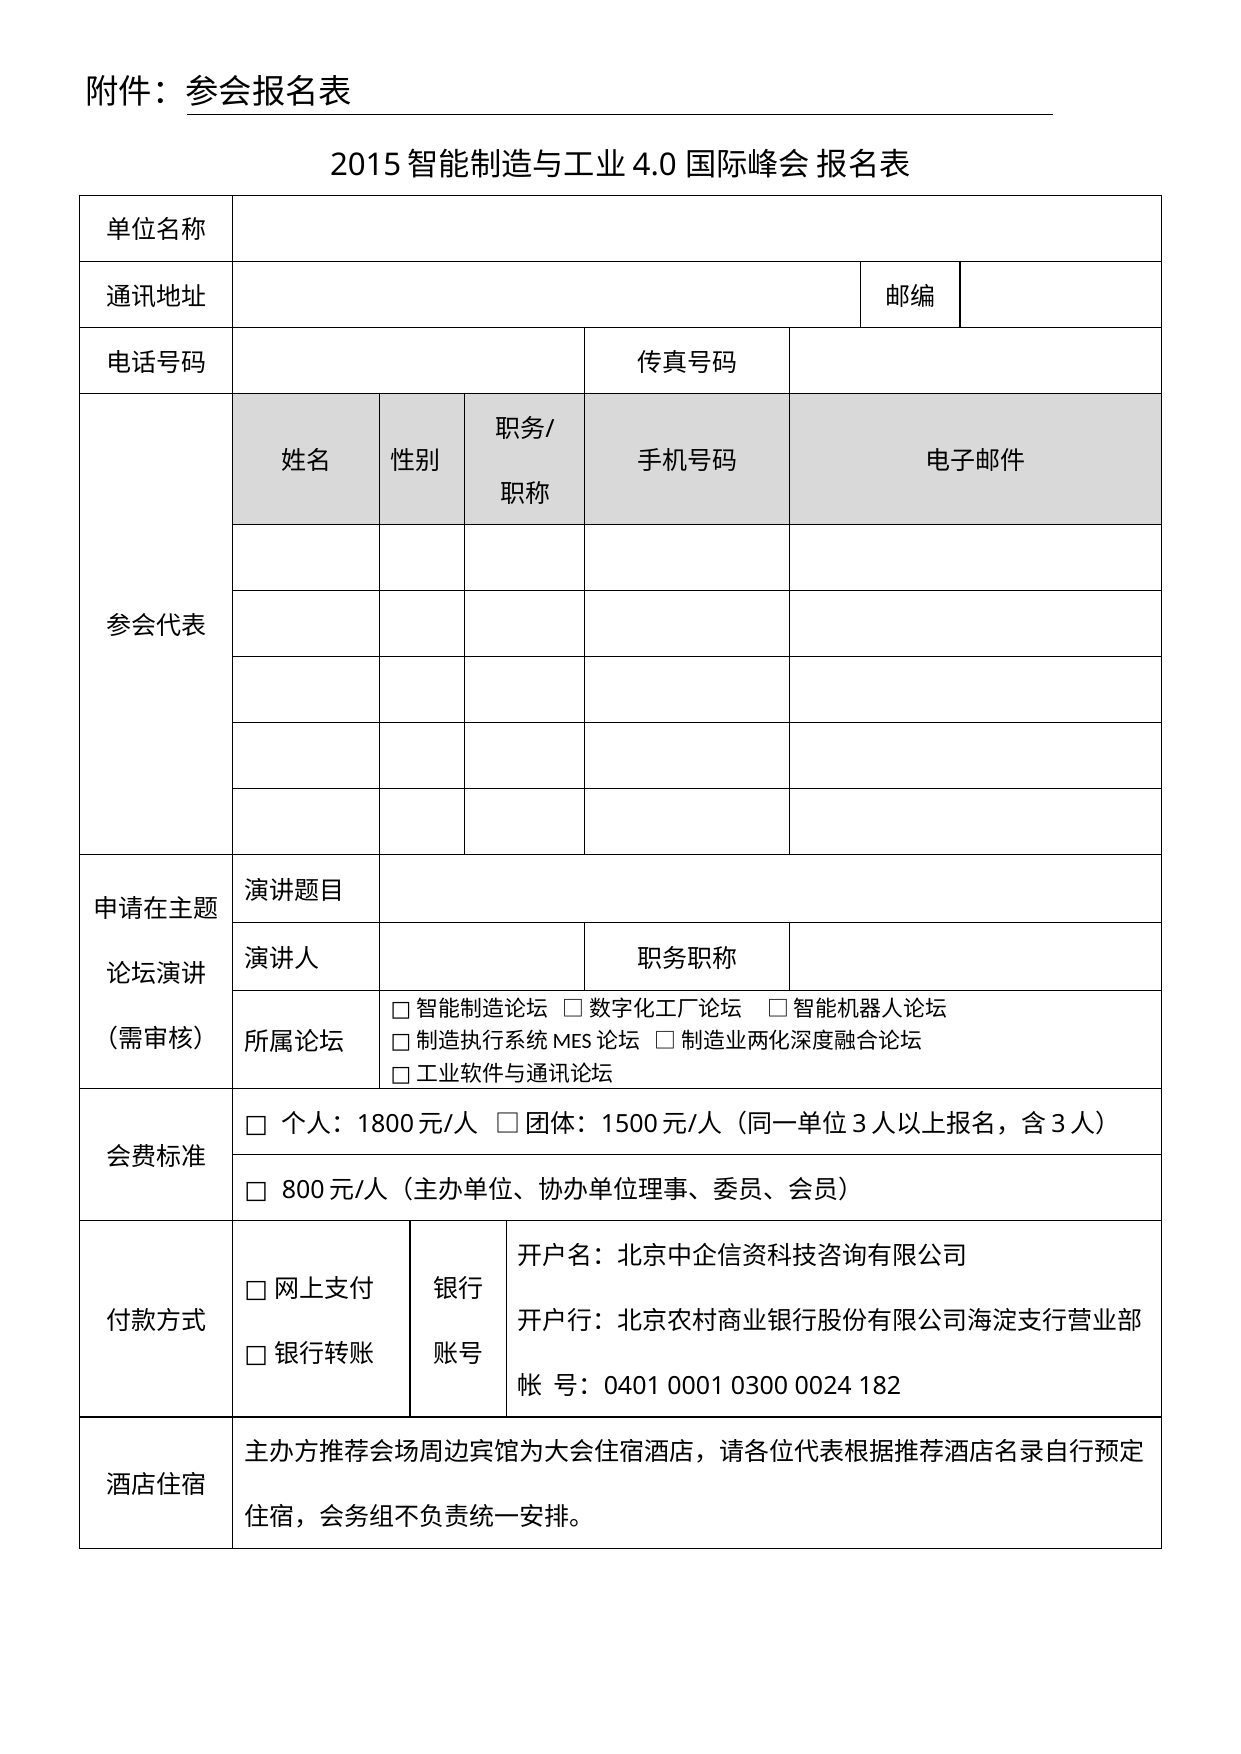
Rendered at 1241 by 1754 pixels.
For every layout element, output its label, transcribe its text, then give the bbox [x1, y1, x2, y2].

table_cell [465, 525, 584, 590]
table_cell [233, 525, 379, 590]
table_cell [790, 328, 1161, 393]
table_cell [790, 723, 1161, 788]
table_cell 演讲人 [233, 923, 379, 990]
table_cell 付款方式 [80, 1221, 232, 1416]
table_cell 个人：1800元/人 □ 团体：1500元/人（同一单位3人以上报名，含3人） [233, 1089, 1161, 1154]
table_cell 开户名：北京中企信资科技咨询有限公司 开户行：北京农村商业银行股份有限公司海淀支行营业部 帐 号：0401 0001 0300 0024 182 [507, 1221, 1161, 1416]
table_cell [790, 525, 1161, 590]
table_cell 主办方推荐会场周边宾馆为大会住宿酒店，请各位代表根据推荐酒店名录自行预定住宿，会务组不负责统一安排。 [233, 1418, 1161, 1547]
table_cell 电话号码 [80, 328, 232, 393]
table_cell □ 智能制造论坛 □ 数字化工厂论坛 □ 智能机器人论坛 □ 制造执行系统MES论坛 □ 制造业两化深度融合论坛 □ 工业软件与通讯论坛 [380, 991, 1161, 1088]
table_cell [380, 657, 464, 722]
table_cell [465, 657, 584, 722]
table_cell 会费标准 [80, 1089, 232, 1220]
table_cell □ 网上支付 □ 银行转账 [233, 1221, 409, 1416]
table_cell [585, 525, 789, 590]
table_cell 职务/ 职称 [465, 394, 584, 524]
table_cell [233, 723, 379, 788]
table_cell 所属论坛 [233, 991, 379, 1088]
table_cell 银行 账号 [411, 1221, 506, 1416]
table_header 单位名称 [80, 196, 232, 261]
table_cell [380, 591, 464, 656]
table_cell [380, 723, 464, 788]
table_cell [585, 723, 789, 788]
table_cell [790, 923, 1161, 990]
table_cell 邮编 [861, 262, 959, 327]
table_cell [790, 591, 1161, 656]
table_cell [465, 591, 584, 656]
table_cell [585, 591, 789, 656]
table_cell [233, 789, 379, 854]
table_cell [961, 262, 1161, 327]
table_cell 参会代表 [80, 394, 232, 854]
table_header [233, 196, 1161, 261]
table_cell 职务职称 [585, 923, 789, 990]
table_cell 手机号码 [585, 394, 789, 524]
table_cell [465, 723, 584, 788]
table_cell 800元/人（主办单位、协办单位理事、委员、会员） [233, 1155, 1161, 1220]
table_cell [380, 525, 464, 590]
table_cell [790, 657, 1161, 722]
table_cell [465, 789, 584, 854]
table_cell [380, 789, 464, 854]
table_cell 电子邮件 [790, 394, 1161, 524]
table_cell 姓名 [233, 394, 379, 524]
table_cell 申请在主题论坛演讲（需审核） [80, 855, 232, 1088]
table_cell [585, 657, 789, 722]
table_cell [233, 657, 379, 722]
table_cell [790, 789, 1161, 854]
table_cell [233, 328, 584, 393]
table_cell [233, 262, 860, 327]
table_cell [380, 855, 1161, 922]
table_cell [380, 923, 584, 990]
table_cell 传真号码 [585, 328, 789, 393]
table_cell 通讯地址 [80, 262, 232, 327]
table_cell 性别 [380, 394, 464, 524]
table_cell 酒店住宿 [80, 1418, 232, 1547]
table_cell 演讲题目 [233, 855, 379, 922]
table_cell [233, 591, 379, 656]
table_cell [585, 789, 789, 854]
text 2015智能制造与工业4.0 国际峰会 报名表 [187, 129, 1053, 194]
